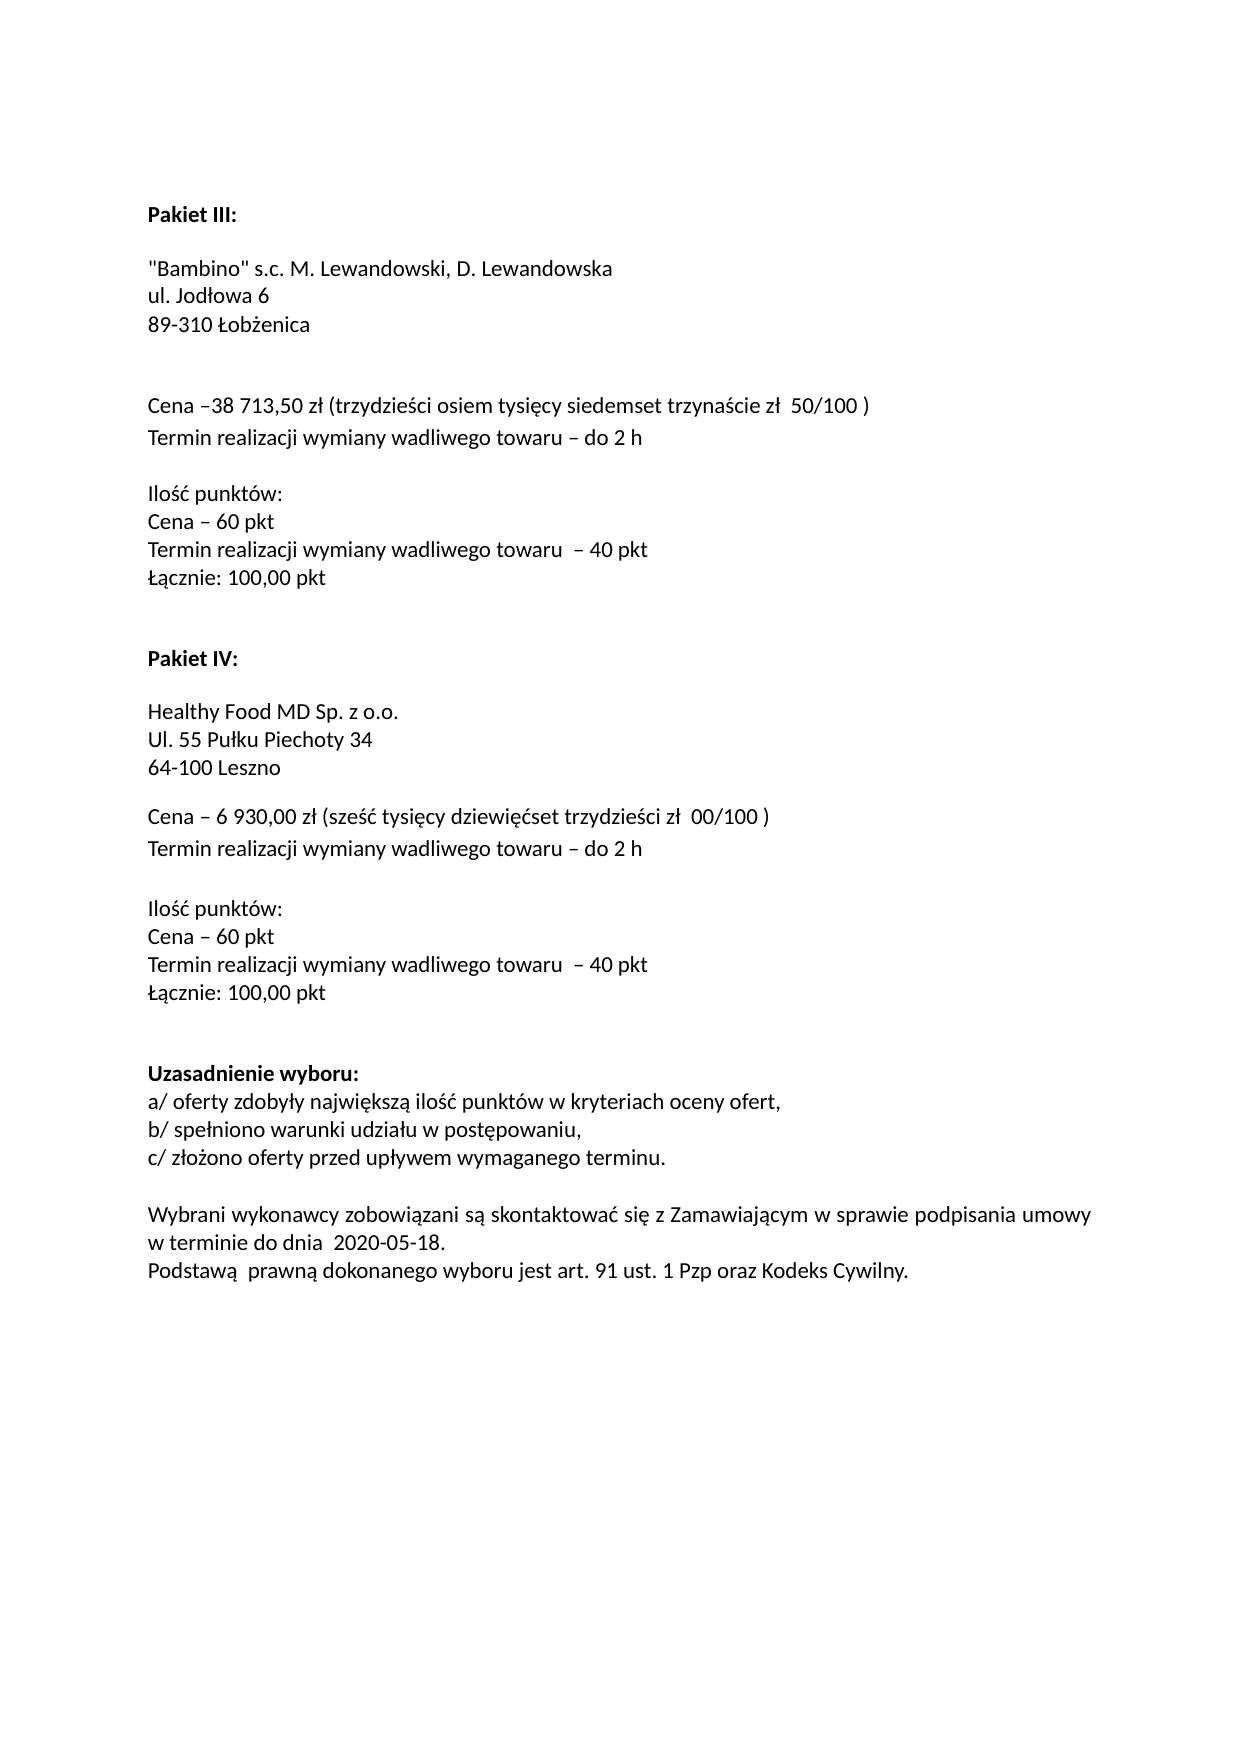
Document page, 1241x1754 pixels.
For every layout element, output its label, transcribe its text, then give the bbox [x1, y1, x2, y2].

text a/ oferty zdobyły największą ilość punktów w kryteriach oceny ofert, [148, 1087, 1093, 1116]
text ul. Jodłowa 6 [148, 282, 1093, 310]
text Cena – 6 930,00 zł (sześć tysięcy dziewięćset trzydzieści zł 00/100 ) [148, 802, 1093, 830]
text Termin realizacji wymiany wadliwego towaru – do 2 h [148, 423, 1093, 451]
text Ilość punktów: [148, 894, 1093, 922]
text Pakiet IV: [148, 644, 1093, 672]
text Termin realizacji wymiany wadliwego towaru – do 2 h [148, 834, 1093, 862]
text Łącznie: 100,00 pkt [148, 978, 1093, 1006]
text "Bambino" s.c. M. Lewandowski, D. Lewandowska [148, 254, 1093, 282]
text Healthy Food MD Sp. z o.o. [148, 697, 1093, 725]
text Termin realizacji wymiany wadliwego towaru – 40 pkt [148, 950, 1093, 978]
text Cena – 60 pkt [148, 507, 1093, 535]
text Pakiet III: [148, 201, 1093, 229]
text c/ złożono oferty przed upływem wymaganego terminu. [148, 1143, 1093, 1172]
text Termin realizacji wymiany wadliwego towaru – 40 pkt [148, 535, 1093, 563]
text Cena – 60 pkt [148, 922, 1093, 950]
text 64-100 Leszno [148, 753, 1093, 781]
text Uzasadnienie wyboru: [148, 1059, 1093, 1087]
text 89-310 Łobżenica [148, 310, 1093, 338]
text Łącznie: 100,00 pkt [148, 563, 1093, 591]
text b/ spełniono warunki udziału w postępowaniu, [148, 1116, 1093, 1143]
text Podstawą prawną dokonanego wyboru jest art. 91 ust. 1 Pzp oraz Kodeks Cywilny. [148, 1256, 1093, 1284]
text Cena –38 713,50 zł (trzydzieści osiem tysięcy siedemset trzynaście zł 50/100 ) [148, 391, 1093, 419]
text Ul. 55 Pułku Piechoty 34 [148, 725, 1093, 753]
text Ilość punktów: [148, 479, 1093, 507]
text Wybrani wykonawcy zobowiązani są skontaktować się z Zamawiającym w sprawie podpisania umowy w terminie do dnia 2020-05-18. [148, 1200, 1093, 1256]
